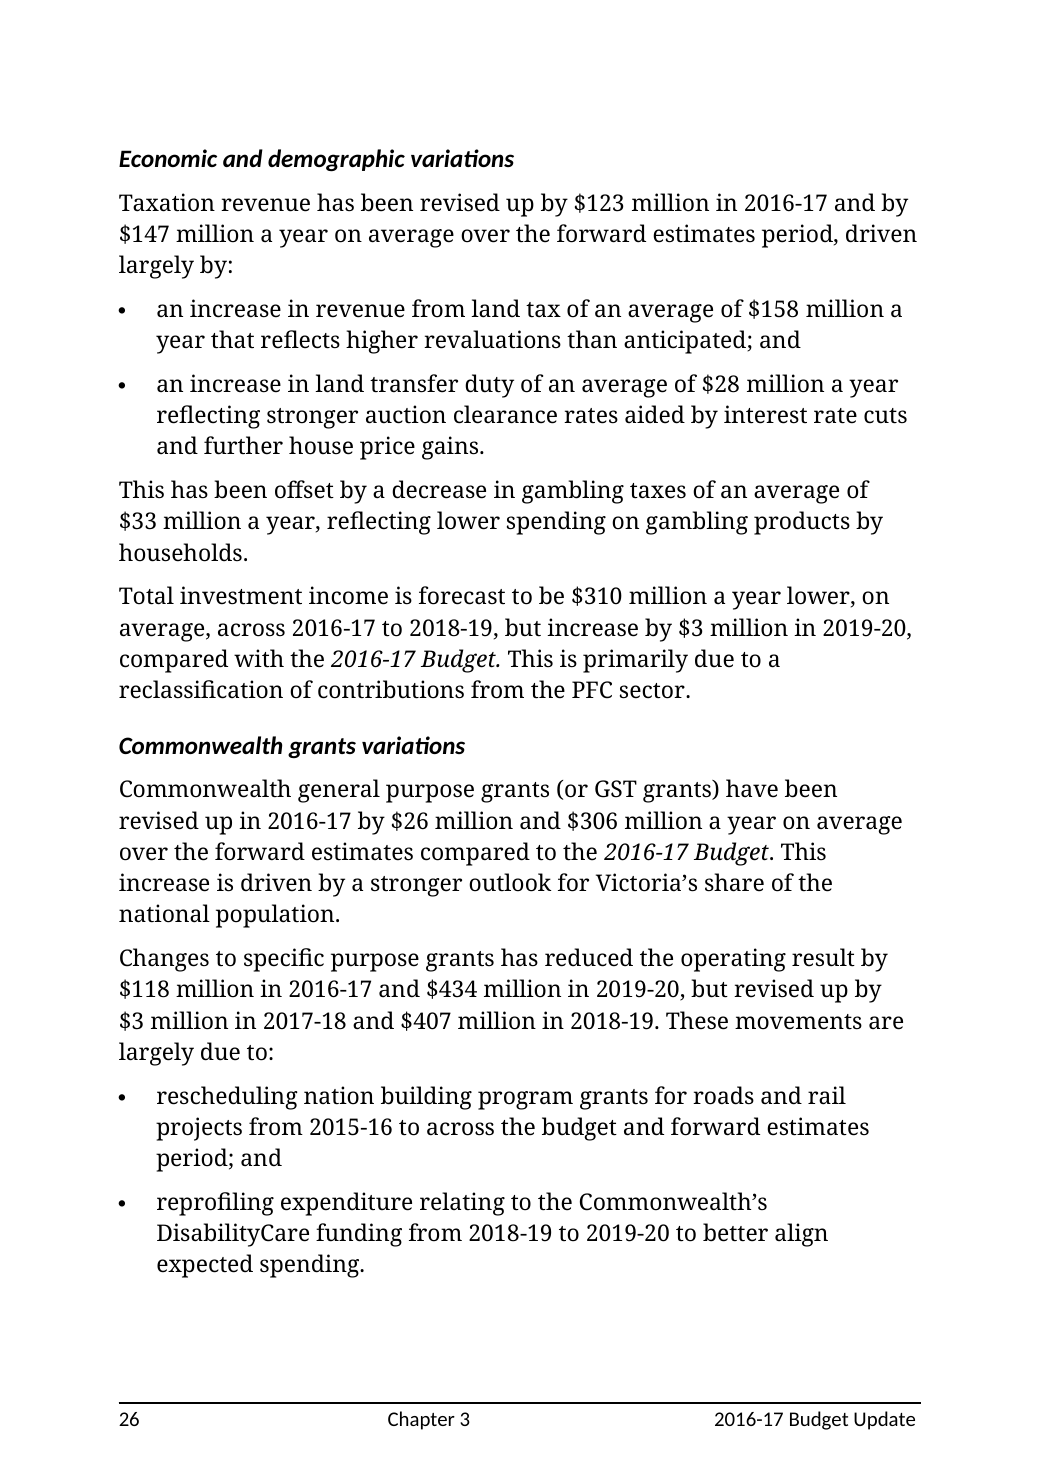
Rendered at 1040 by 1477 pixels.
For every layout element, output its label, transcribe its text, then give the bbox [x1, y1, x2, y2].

text This has been offset by a decrease in gambling taxes of an average of $33 million a year, reflecting lower spending on gambling products by households. [118, 474, 921, 568]
subtitle Economic and demographic variations [118, 143, 921, 174]
subtitle Commonwealth grants variations [118, 730, 921, 761]
text Changes to specific purpose grants has reduced the operating result by $118 million in 2016-17 and $434 million in 2019-20, but revised up by $3 million in 2017-18 and $407 million in 2018-19. These movements are largely due to: [118, 942, 921, 1067]
text an increase in revenue from land tax of an average of $158 million a year that reflects higher revaluations than anticipated; and [118, 293, 921, 355]
text Total investment income is forecast to be $310 million a year lower, on average, across 2016-17 to 2018-19, but increase by $3 million in 2019-20, compared with the 2016-17 Budget. This is primarily due to a reclassification of contributions from the PFC sector. [118, 580, 921, 705]
text Taxation revenue has been revised up by $123 million in 2016-17 and by $147 million a year on average over the forward estimates period, driven largely by: [118, 187, 921, 280]
text reprofiling expenditure relating to the Commonwealth’s DisabilityCare funding from 2018-19 to 2019-20 to better align expected spending. [118, 1186, 921, 1279]
text Commonwealth general purpose grants (or GST grants) have been revised up in 2016-17 by $26 million and $306 million a year on average over the forward estimates compared to the 2016-17 Budget. This increase is driven by a stronger outlook for Victoria’s share of the national population. [118, 773, 921, 929]
text an increase in land transfer duty of an average of $28 million a year reflecting stronger auction clearance rates aided by interest rate cuts and further house price gains. [118, 368, 921, 462]
text rescheduling nation building program grants for roads and rail projects from 2015-16 to across the budget and forward estimates period; and [118, 1079, 921, 1173]
